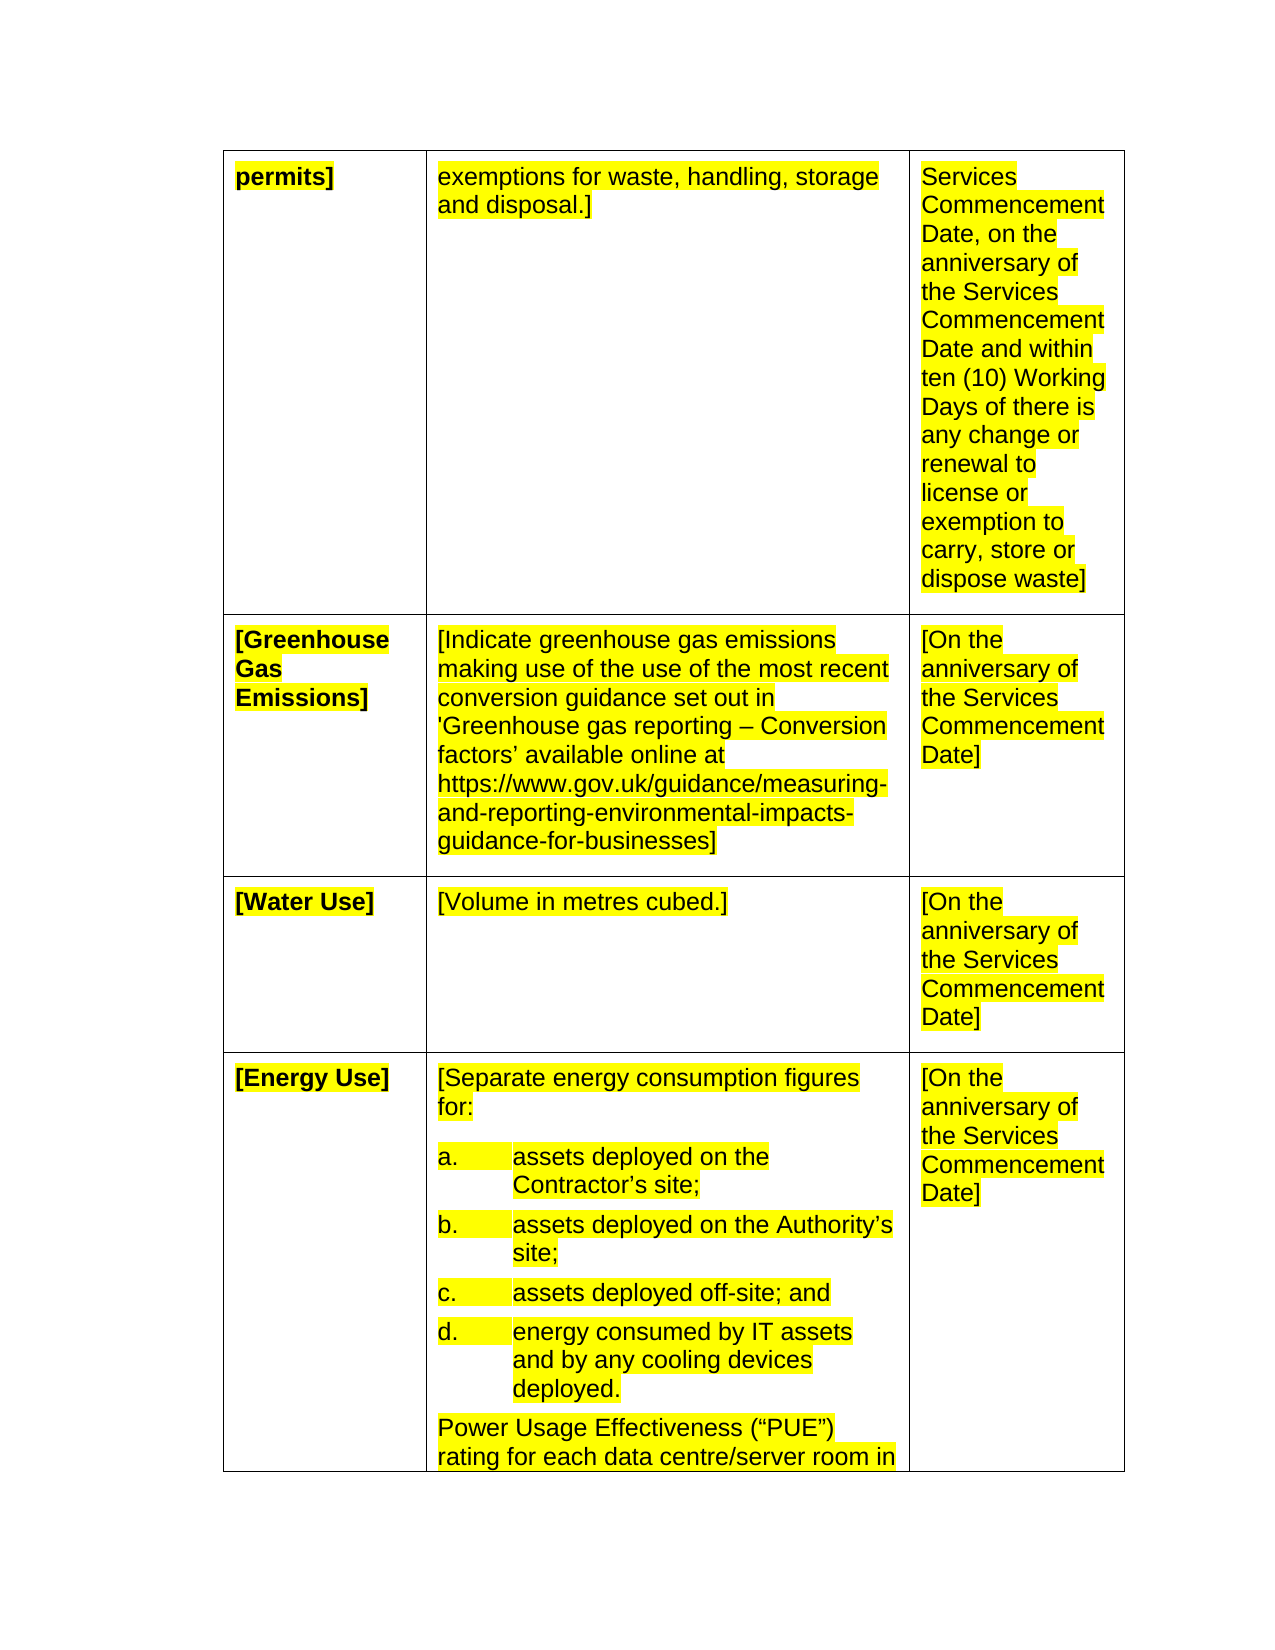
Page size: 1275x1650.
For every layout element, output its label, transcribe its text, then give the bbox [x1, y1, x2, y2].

table_cell [Indicate greenhouse gas emissions making use of the use of the most recent conversion guidance set out in 'Greenhouse gas reporting – Conversion factors’ available online at https://www.gov.uk/guidance/measuring-and-reporting-environmental-impacts-guidance-for-businesses] [427, 615, 909, 876]
table_cell [Waste permits] [224, 151, 426, 613]
table_cell [On the anniversary of the Services Commencement Date] [910, 615, 1124, 876]
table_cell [910, 1053, 1124, 1471]
table_cell [Water Use] [224, 877, 426, 1052]
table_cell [910, 151, 1124, 613]
table_cell [Greenhouse Gas Emissions] [224, 615, 426, 876]
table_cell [427, 151, 909, 613]
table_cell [427, 1053, 909, 1471]
table_cell [Energy Use] [224, 1053, 426, 1471]
table_cell [Volume in metres cubed.] [427, 877, 909, 1052]
table_cell [On the anniversary of the Services Commencement Date] [910, 877, 1124, 1052]
